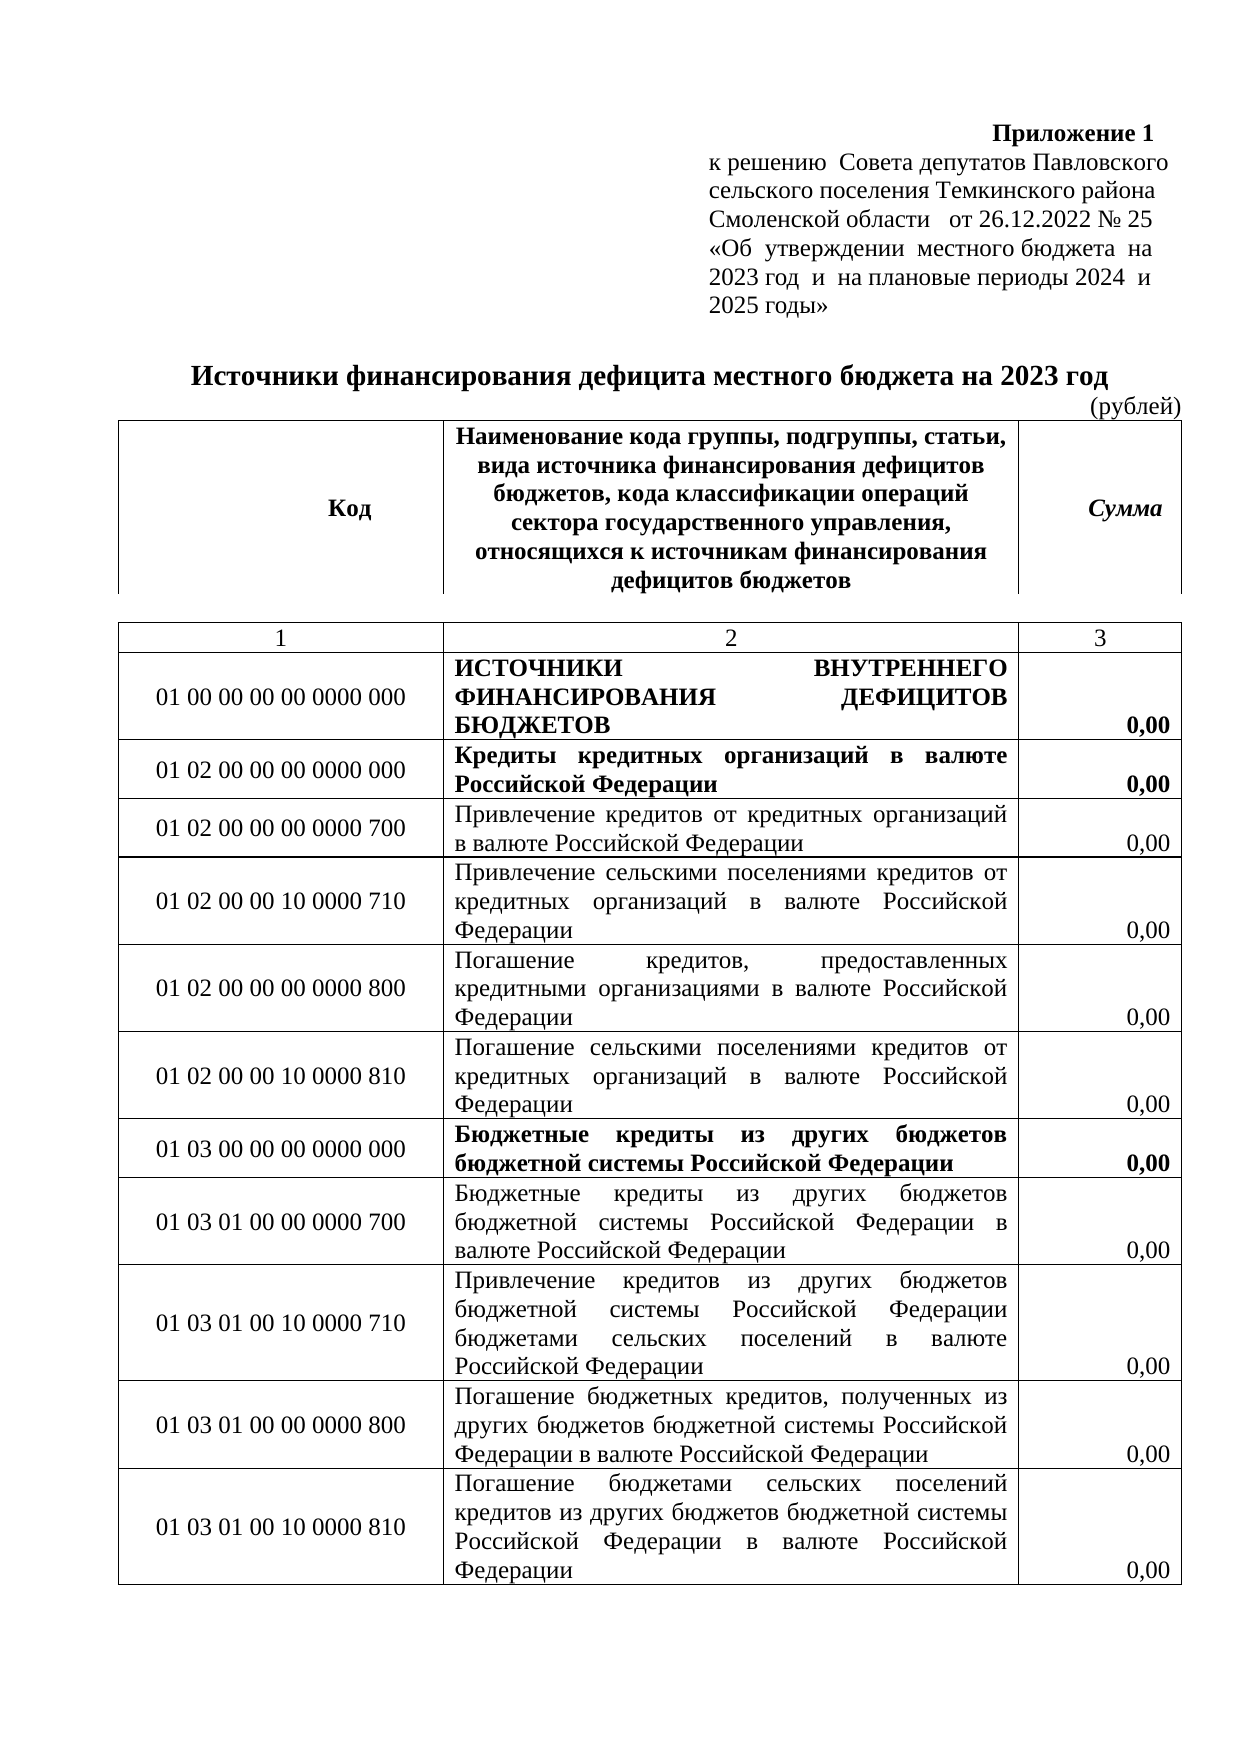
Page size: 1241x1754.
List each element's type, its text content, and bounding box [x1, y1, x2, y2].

table_cell 0,00 [1019, 1178, 1181, 1264]
table_cell 0,00 [1019, 799, 1181, 856]
text (рублей) [118, 391, 1181, 420]
table_cell 0,00 [1019, 1381, 1181, 1467]
text Источники финансирования дефицита местного бюджета на 2023 год [118, 358, 1181, 391]
table_cell 0,00 [1019, 1469, 1181, 1583]
table_header 2 [444, 623, 1018, 652]
table_cell Погашение кредитов, предоставленных кредитными организациями в валюте Российской Федерации [444, 945, 1018, 1031]
table_cell Погашение сельскими поселениями кредитов от кредитных организаций в валюте Российской Федерации [444, 1032, 1018, 1118]
table_cell Привлечение кредитов от кредитных организаций в валюте Российской Федерации [444, 799, 1018, 856]
table_cell 01 02 00 00 00 0000 000 [119, 740, 443, 798]
table_cell 01 00 00 00 00 0000 000 [119, 653, 443, 739]
table_cell Погашение бюджетных кредитов, полученных из других бюджетов бюджетной системы Российской Федерации в валюте Российской Федерации [444, 1381, 1018, 1467]
table_cell Погашение бюджетами сельских поселений кредитов из других бюджетов бюджетной системы Российской Федерации в валюте Российской Федерации [444, 1469, 1018, 1583]
table_cell 01 02 00 00 10 0000 810 [119, 1032, 443, 1118]
table_cell 01 02 00 00 00 0000 700 [119, 799, 443, 856]
table_cell Привлечение сельскими поселениями кредитов от кредитных организаций в валюте Российской Федерации [444, 858, 1018, 944]
table_cell 0,00 [1019, 740, 1181, 798]
table_header Код [119, 421, 443, 593]
table_header Сумма [1019, 421, 1181, 593]
table_cell 01 03 01 00 00 0000 800 [119, 1381, 443, 1467]
table_cell 01 03 00 00 00 0000 000 [119, 1119, 443, 1177]
text Приложение 1 [709, 118, 1181, 147]
text к решению Совета депутатов Павловского сельского поселения Темкинского района Смоленской области от 26.12.2022 № 25 «Об утверждении местного бюджета на 2023 год и на плановые периоды 2024 и 2025 годы» [709, 147, 1181, 319]
table_cell Привлечение кредитов из других бюджетов бюджетной системы Российской Федерации бюджетами сельских поселений в валюте Российской Федерации [444, 1265, 1018, 1380]
table_cell 0,00 [1019, 858, 1181, 944]
table_header 3 [1019, 623, 1181, 652]
table_header 1 [119, 623, 443, 652]
table_cell 0,00 [1019, 1032, 1181, 1118]
table_cell 0,00 [1019, 945, 1181, 1031]
table_cell 01 03 01 00 00 0000 700 [119, 1178, 443, 1264]
table_cell 01 03 01 00 10 0000 710 [119, 1265, 443, 1380]
table_cell ИСТОЧНИКИ ВНУТРЕННЕГО ФИНАНСИРОВАНИЯ ДЕФИЦИТОВ БЮДЖЕТОВ [444, 653, 1018, 739]
table_cell Бюджетные кредиты из других бюджетов бюджетной системы Российской Федерации в валюте Российской Федерации [444, 1178, 1018, 1264]
table_cell 01 03 01 00 10 0000 810 [119, 1469, 443, 1583]
table_cell 01 02 00 00 10 0000 710 [119, 858, 443, 944]
table_cell Кредиты кредитных организаций в валюте Российской Федерации [444, 740, 1018, 798]
table_cell 01 02 00 00 00 0000 800 [119, 945, 443, 1031]
table_cell 0,00 [1019, 653, 1181, 739]
table_cell Бюджетные кредиты из других бюджетов бюджетной системы Российской Федерации [444, 1119, 1018, 1177]
table_header Наименование кода группы, подгруппы, статьи, вида источника финансирования дефицитов бюджетов, кода классификации операций сектора государственного управления, относящихся к источникам финансирования дефицитов бюджетов [444, 421, 1018, 593]
table_cell 0,00 [1019, 1119, 1181, 1177]
table_cell 0,00 [1019, 1265, 1181, 1380]
